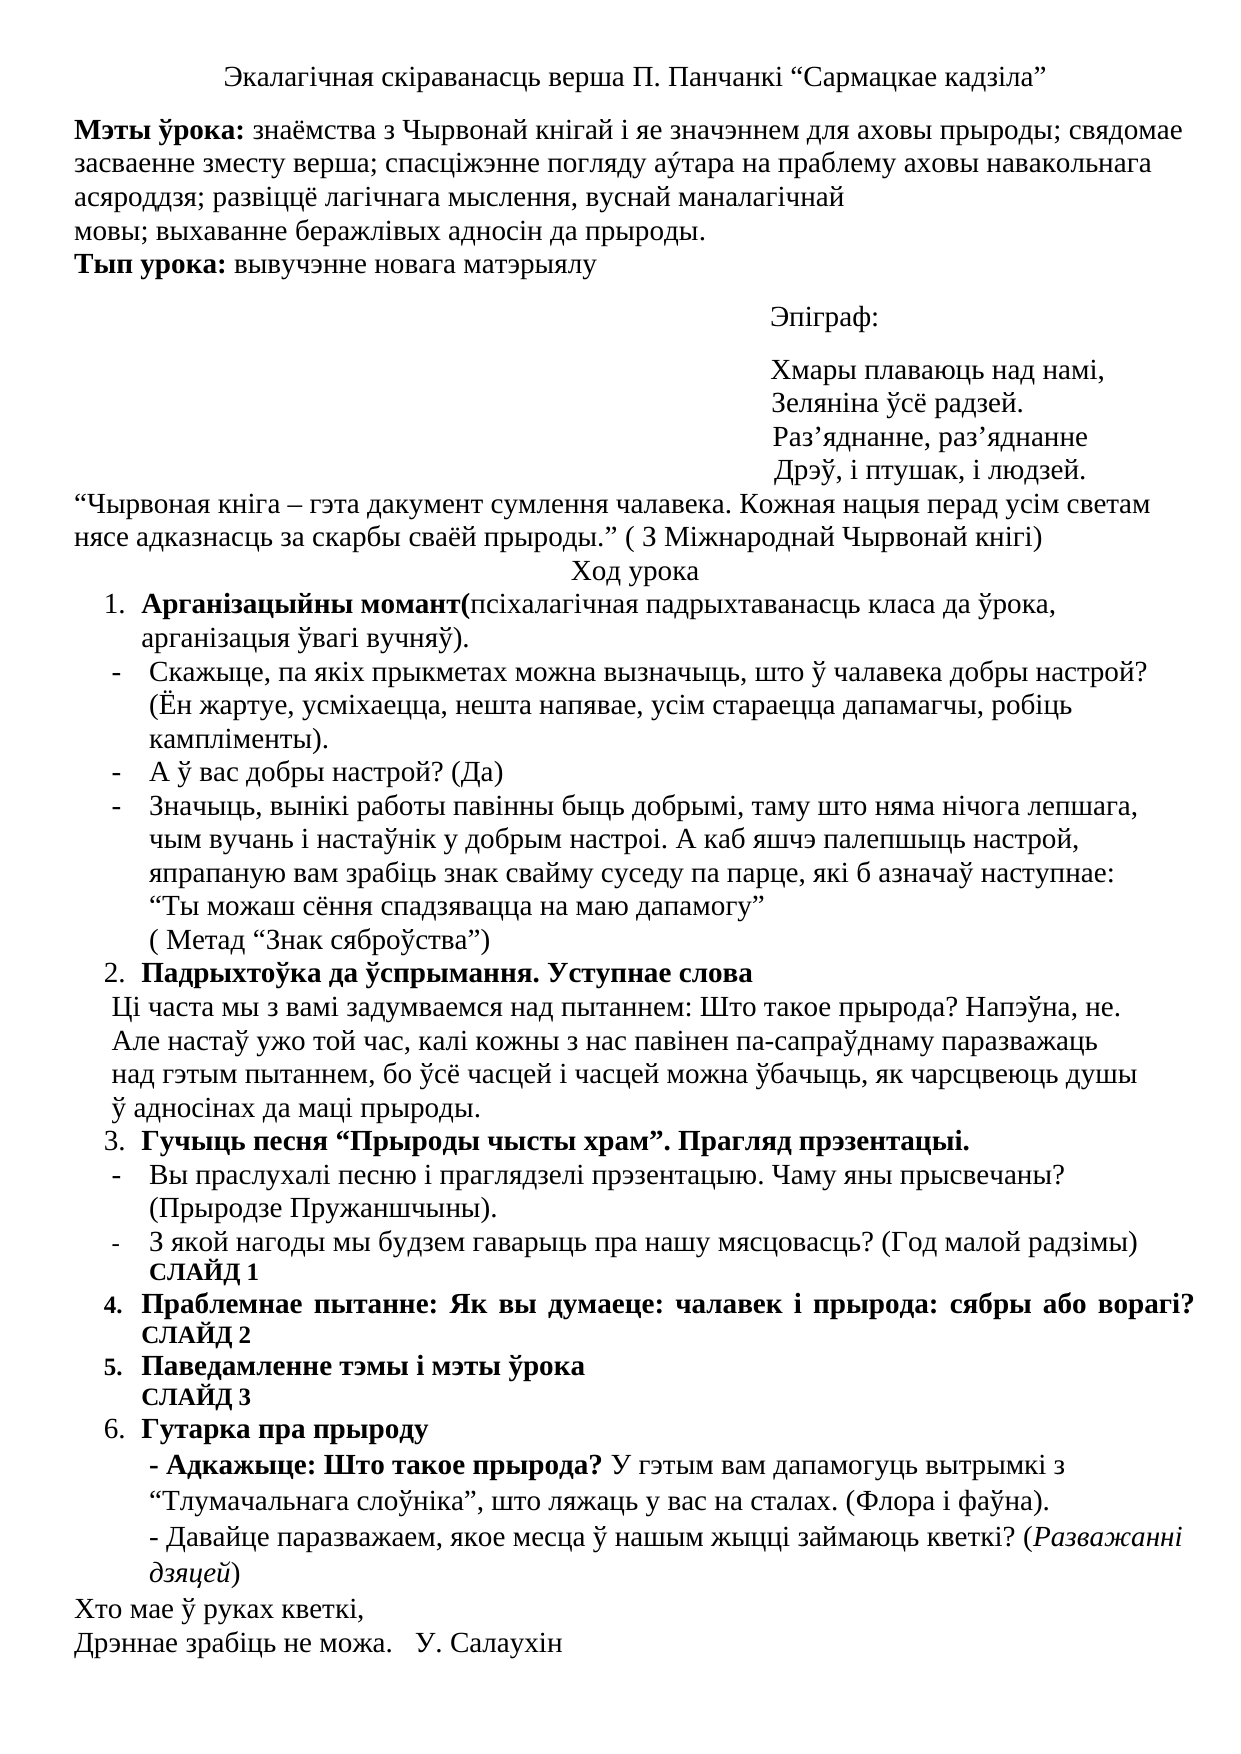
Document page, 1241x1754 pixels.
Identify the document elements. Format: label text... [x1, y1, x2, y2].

list ( Метад “Знак сяброўства”) [149, 922, 1196, 956]
list А ў вас добры настрой? (Да) [111, 754, 1196, 788]
list Гутарка пра прыроду [103, 1411, 1196, 1444]
list Вы праслухалі песню і праглядзелі прэзентацыю. Чаму яны прысвечаны? (Прыродзе Пружаншчыны). [111, 1157, 1196, 1224]
text Мэты ўрока: знаёмства з Чырвонай кнігай і яе значэннем для аховы прыроды; свядомае засваенне зместу верша; спасціжэнне погляду аýтара на праблему аховы навакольнага асяроддзя; развіццё лагічнага мыслення, вуснай маналагічнай мовы; выхаванне беражлівых адносін да прыроды. [74, 112, 1196, 246]
text Экалагічная скіраванасць верша П. Панчанкі “Сармацкае кадзіла” [74, 59, 1196, 93]
text Хмары плаваюць над намі, [74, 352, 1196, 385]
list Скажыце, па якіх прыкметах можна вызначыць, што ў чалавека добры настрой? (Ён жартуе, усміхаецца, нешта напявае, усім стараецца дапамагчы, робіць кампліменты). [111, 654, 1196, 754]
list Паведамленне тэмы і мэты ўрока СЛАЙД 3 [103, 1348, 1196, 1411]
text Дрэў, і птушак, і людзей. [74, 452, 1196, 486]
list - Адкажыце: Што такое прырода? У гэтым вам дапамогуць вытрымкі з “Тлумачальнага слоўніка”, што ляжаць у вас на сталах. (Флора і фаўна). [149, 1447, 1196, 1517]
text Зеляніна ўсё радзей. [74, 385, 1196, 419]
list Падрыхтоўка да ўспрымання. Уступнае слова [103, 956, 1196, 989]
text Ці часта мы з вамі задумваемся над пытаннем: Што такое прырода? Напэўна, не. Але настаў ужо той час, калі кожны з нас павінен па-сапраўднаму паразважаць над гэтым пытаннем, бо ўсё часцей і часцей можна ўбачыць, як чарсцвеюць душы ў адносінах да маці прыроды. [111, 989, 1196, 1123]
text Эпіграф: [74, 299, 1196, 332]
text Раз’яднанне, раз’яднанне [74, 419, 1196, 452]
text Дрэннае зрабіць не можа. У. Салаухін [74, 1625, 1196, 1658]
text Ход урока [74, 553, 1196, 587]
text “Чырвоная кніга – гэта дакумент сумлення чалавека. Кожная нацыя перад усім светам нясе адказнасць за скарбы сваёй прыроды.” ( З Міжнароднай Чырвонай кнігі) [74, 486, 1196, 553]
list Праблемнае пытанне: Як вы думаеце: чалавек і прырода: сябры або ворагі? СЛАЙД 2 [103, 1286, 1196, 1348]
text Тып урока: вывучэнне новага матэрыялу [74, 246, 1196, 280]
list - Давайце паразважаем, якое месца ў нашым жыцці займаюць кветкі? (Разважанні дзяцей) [149, 1519, 1196, 1589]
list Хто мае ў руках кветкі, [74, 1591, 1196, 1625]
list Арганізацыйны момант(псіхалагічная падрыхтаванасць класа да ўрока, арганізацыя ўвагі вучняў). [103, 587, 1196, 654]
list З якой нагоды мы будзем гаварыць пра нашу мясцовасць? (Год малой радзімы) СЛАЙД 1 [111, 1224, 1196, 1286]
list Значыць, вынікі работы павінны быць добрымі, таму што няма нічога лепшага, чым вучань і настаўнік у добрым настроі. А каб яшчэ палепшыць настрой, япрапаную вам зрабіць знак свайму суседу па парце, які б азначаў наступнае: “Ты можаш сёння спадзявацца на маю дапамогу” [111, 788, 1196, 922]
list Гучыць песня “Прыроды чысты храм”. Прагляд прэзентацыі. [103, 1123, 1196, 1157]
